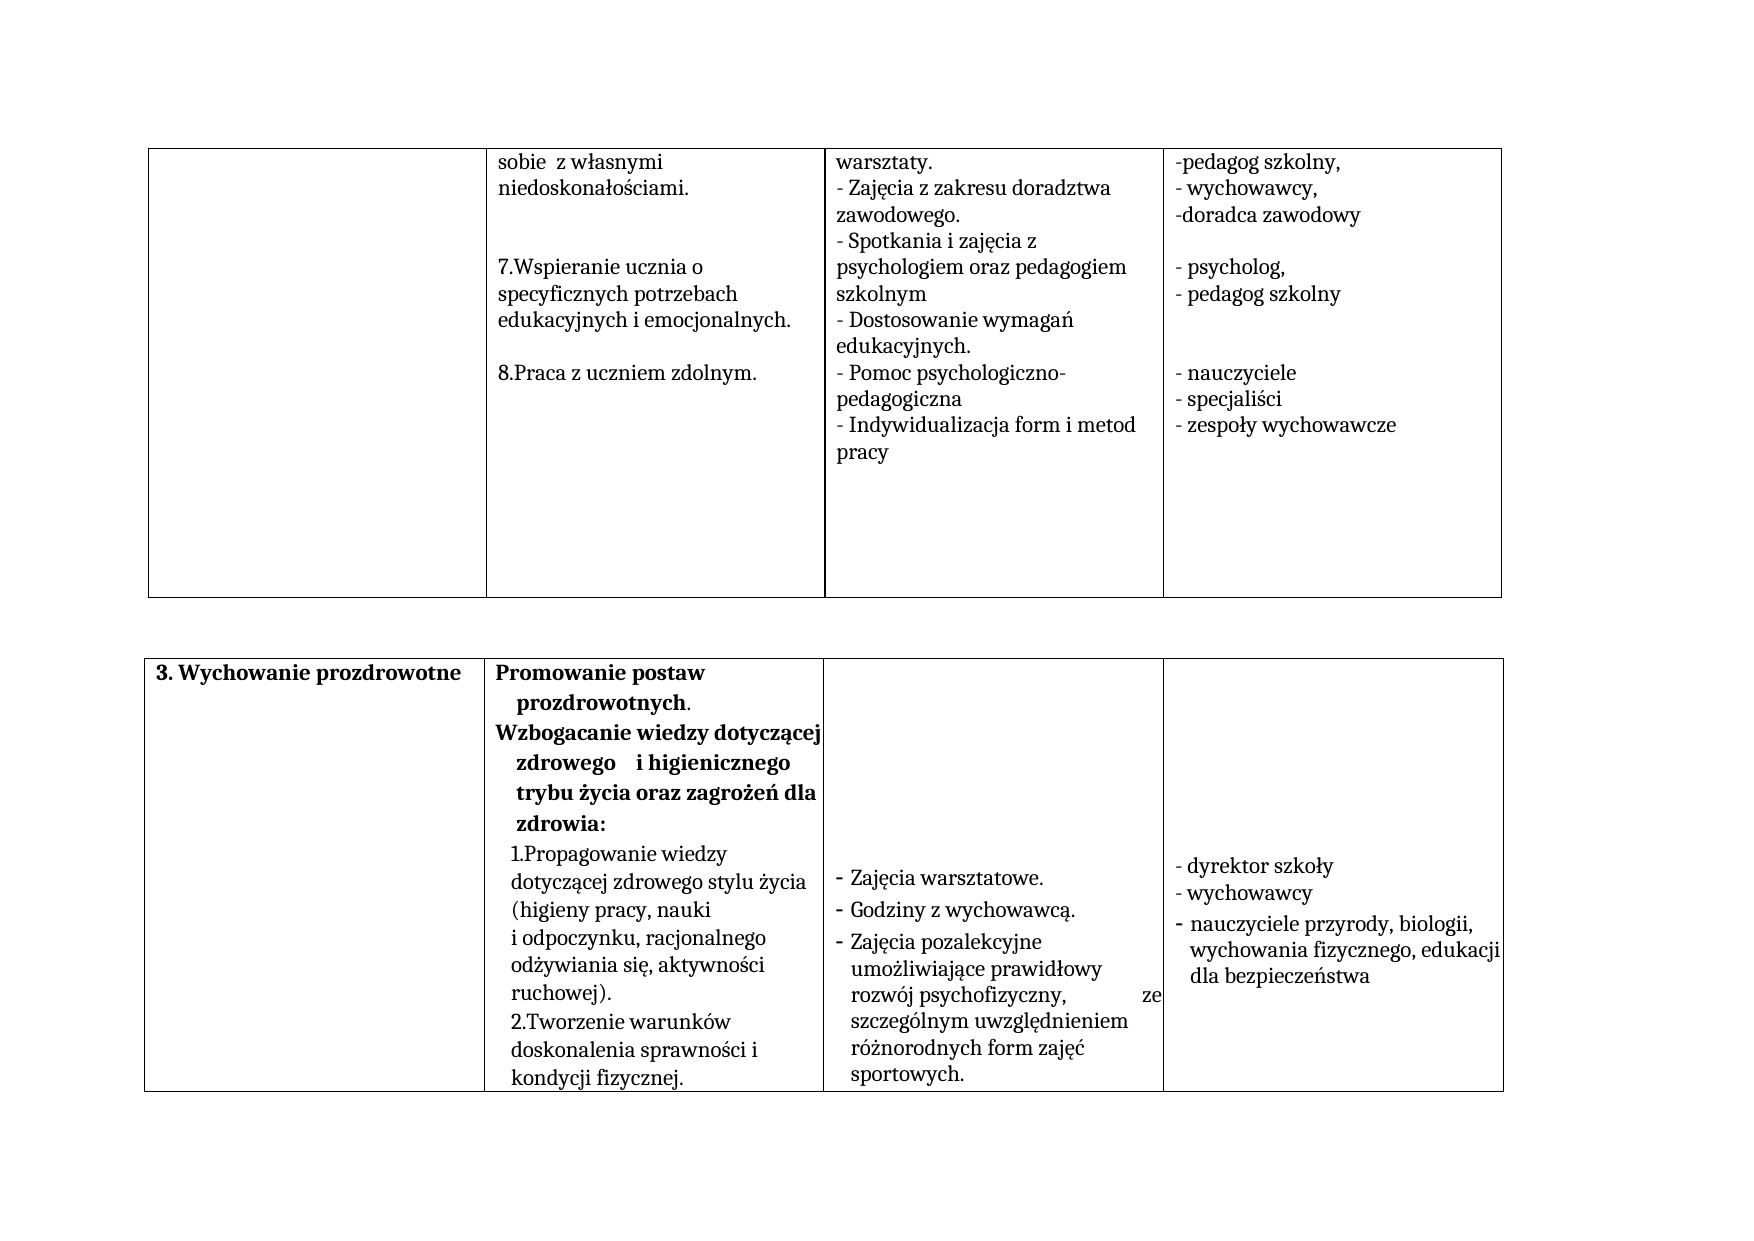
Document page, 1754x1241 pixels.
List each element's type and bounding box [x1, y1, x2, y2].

table_header [485, 659, 823, 1091]
table_header [824, 659, 1163, 1091]
table_cell [1164, 149, 1501, 597]
table_cell [149, 149, 486, 597]
table_cell [826, 149, 1163, 597]
table_cell [487, 149, 824, 597]
table_header [145, 659, 484, 1091]
table_header [1164, 659, 1503, 1091]
